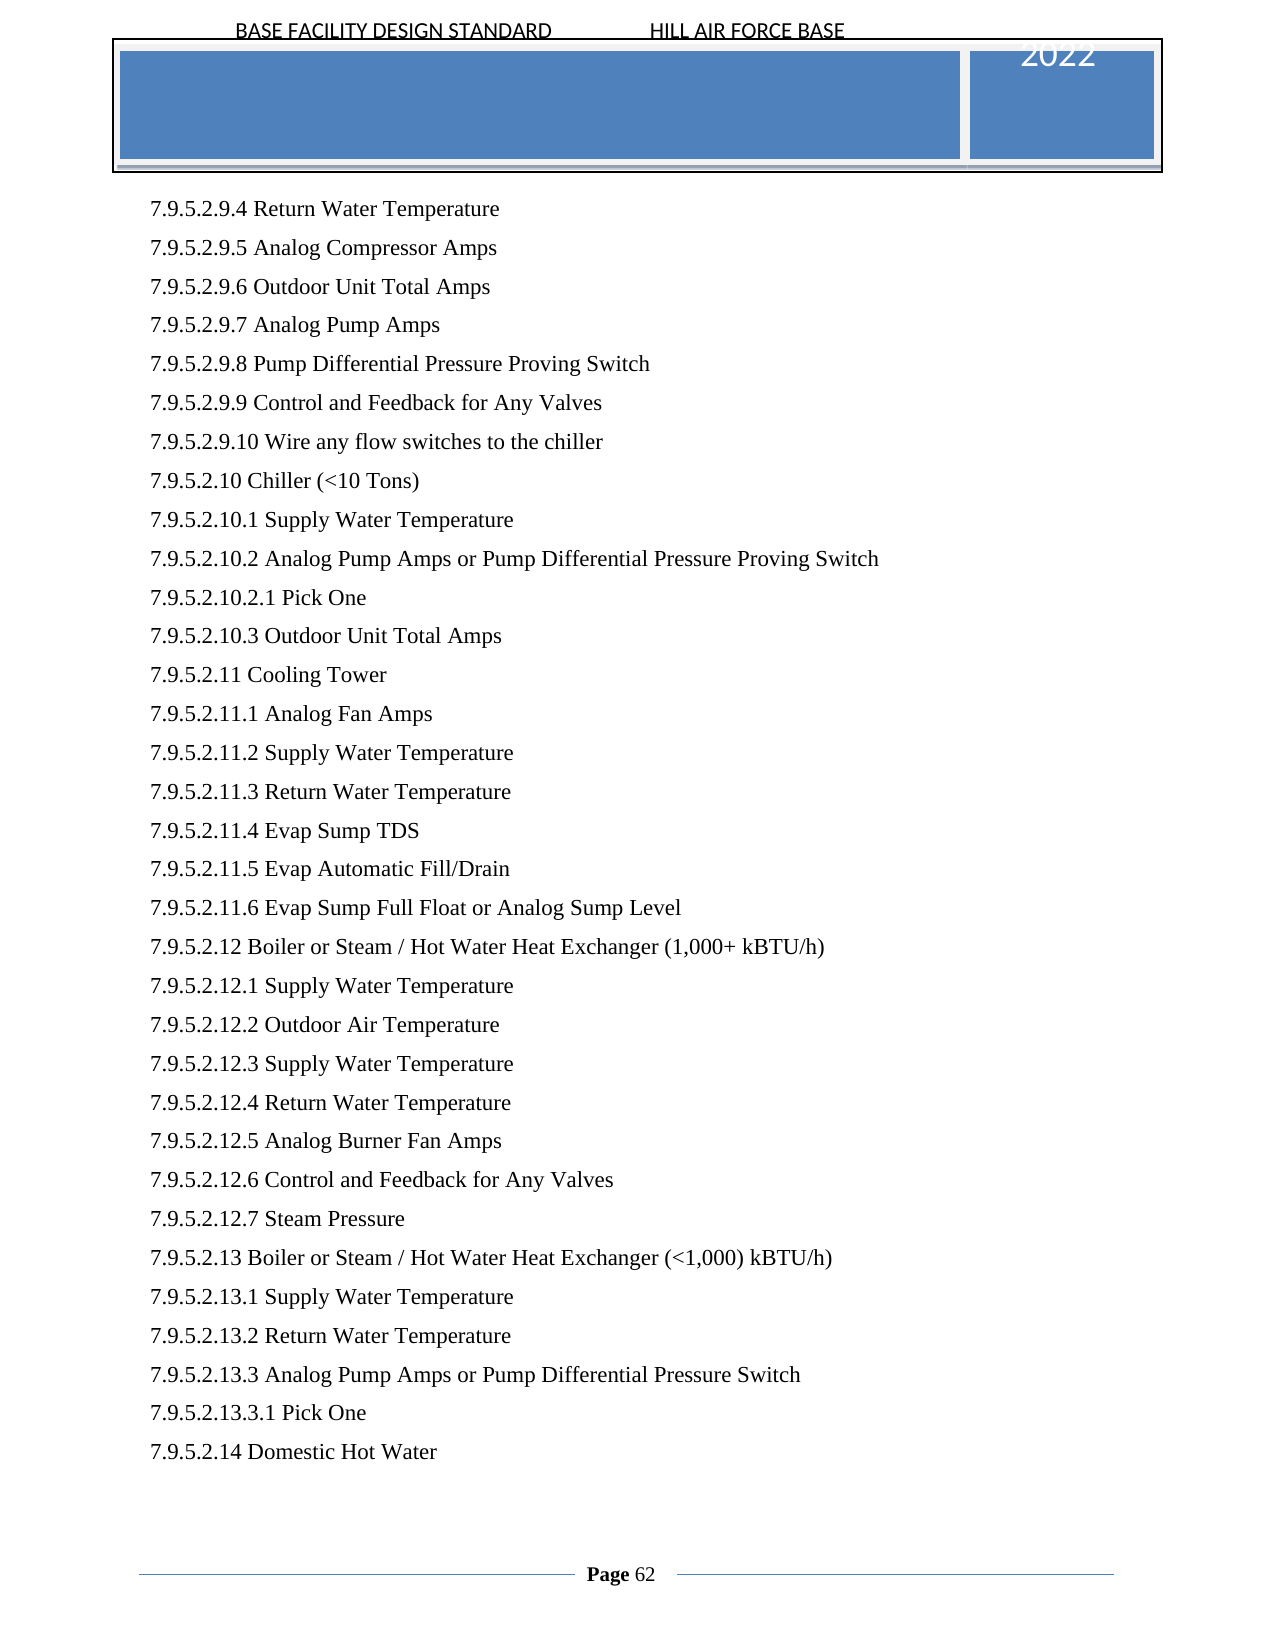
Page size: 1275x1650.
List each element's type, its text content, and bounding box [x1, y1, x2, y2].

text 7.9.5.2.12.4 Return Water Temperature [150, 1089, 1125, 1115]
text 7.9.5.2.13 Boiler or Steam / Hot Water Heat Exchanger (<1,000) kBTU/h) [150, 1244, 1125, 1270]
text 7.9.5.2.9.5 Analog Compressor Amps [150, 234, 1125, 260]
text 7.9.5.2.11.3 Return Water Temperature [150, 778, 1125, 804]
text 7.9.5.2.9.8 Pump Differential Pressure Proving Switch [150, 350, 1125, 377]
text 7.9.5.2.11 Cooling Tower [150, 661, 1125, 688]
text 7.9.5.2.11.1 Analog Fan Amps [150, 700, 1125, 726]
text 7.9.5.2.11.5 Evap Automatic Fill/Drain [150, 856, 1125, 882]
text 7.9.5.2.9.4 Return Water Temperature [150, 195, 1125, 221]
text 7.9.5.2.11.4 Evap Sump TDS [150, 817, 1125, 843]
text 7.9.5.2.12.7 Steam Pressure [150, 1205, 1125, 1232]
text 7.9.5.2.12.3 Supply Water Temperature [150, 1050, 1125, 1076]
text 7.9.5.2.9.6 Outdoor Unit Total Amps [150, 273, 1125, 299]
text 7.9.5.2.9.9 Control and Feedback for Any Valves [150, 389, 1125, 416]
text 7.9.5.2.12.1 Supply Water Temperature [150, 972, 1125, 998]
text 7.9.5.2.10.1 Supply Water Temperature [150, 506, 1125, 532]
text 7.9.5.2.12.5 Analog Burner Fan Amps [150, 1127, 1125, 1154]
text 7.9.5.2.11.6 Evap Sump Full Float or Analog Sump Level [150, 894, 1125, 921]
text 7.9.5.2.13.3.1 Pick One [150, 1399, 1125, 1426]
text 7.9.5.2.12.2 Outdoor Air Temperature [150, 1011, 1125, 1037]
text 7.9.5.2.9.10 Wire any flow switches to the chiller [150, 428, 1125, 454]
text 7.9.5.2.14 Domestic Hot Water [150, 1438, 1125, 1465]
text 7.9.5.2.9.7 Analog Pump Amps [150, 312, 1125, 338]
text 7.9.5.2.13.2 Return Water Temperature [150, 1322, 1125, 1348]
text 7.9.5.2.10.3 Outdoor Unit Total Amps [150, 622, 1125, 649]
text 7.9.5.2.11.2 Supply Water Temperature [150, 739, 1125, 765]
text 7.9.5.2.10.2.1 Pick One [150, 583, 1125, 610]
text 7.9.5.2.12.6 Control and Feedback for Any Valves [150, 1166, 1125, 1193]
text 7.9.5.2.10.2 Analog Pump Amps or Pump Differential Pressure Proving Switch [150, 545, 1125, 571]
text 7.9.5.2.12 Boiler or Steam / Hot Water Heat Exchanger (1,000+ kBTU/h) [150, 933, 1125, 959]
text 7.9.5.2.13.3 Analog Pump Amps or Pump Differential Pressure Switch [150, 1361, 1125, 1387]
text 7.9.5.2.13.1 Supply Water Temperature [150, 1283, 1125, 1309]
text 7.9.5.2.10 Chiller (<10 Tons) [150, 467, 1125, 493]
